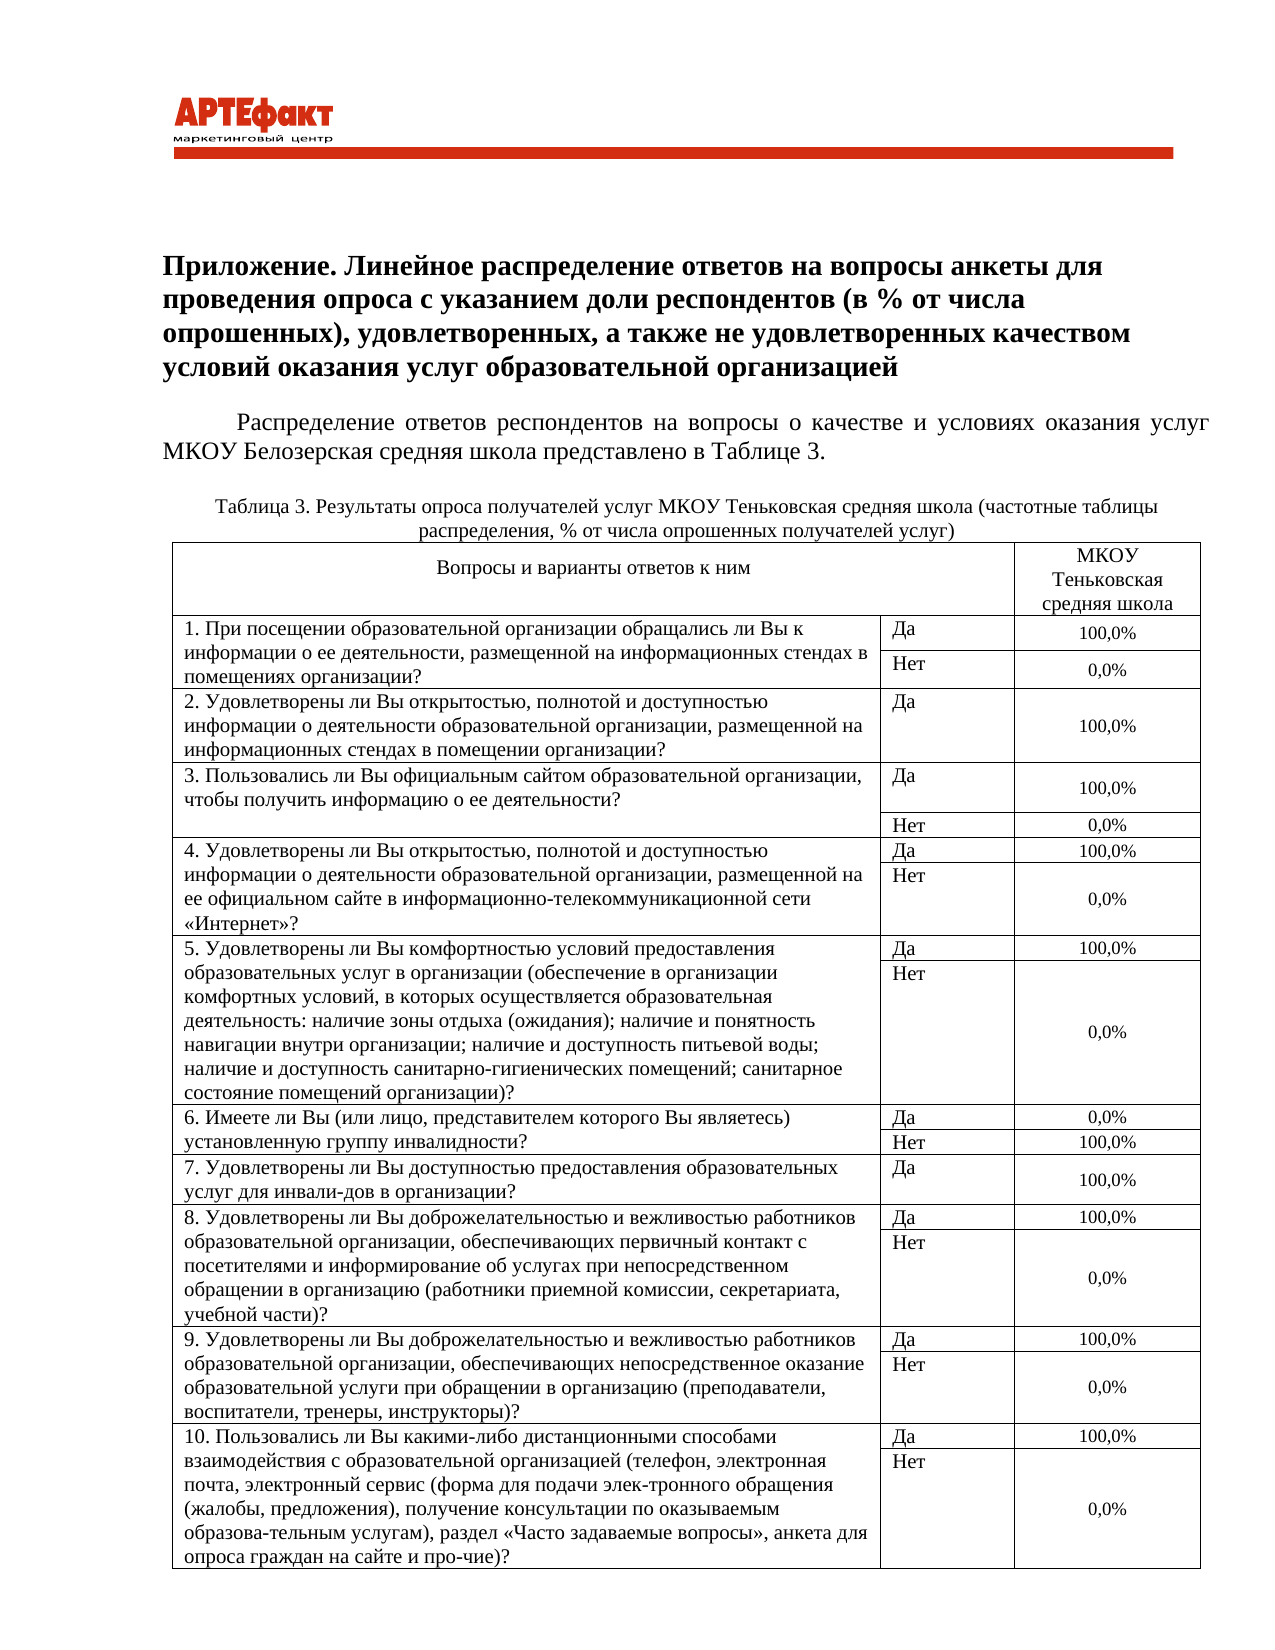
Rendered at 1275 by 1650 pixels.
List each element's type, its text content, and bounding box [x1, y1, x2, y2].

table_cell Да [881, 1424, 1014, 1448]
table_header МКОУ Теньковская средняя школа [1015, 543, 1200, 615]
table_cell 5. Удовлетворены ли Вы комфортностью условий предоставления образовательных услуг в организации (обеспечение в организации комфортных условий, в которых осуществляется образовательная деятельность: наличие зоны отдыха (ожидания); наличие и понятность навигации внутри организации; наличие и доступность питьевой воды; наличие и доступность санитарно-гигиенических помещений; санитарное состояние помещений организации)? [173, 936, 880, 1104]
table_cell Да [881, 1205, 1014, 1229]
table_cell Нет [881, 1130, 1014, 1154]
table_cell Нет [881, 961, 1014, 1104]
table_cell Да [881, 936, 1014, 959]
table_cell 100,0% [1015, 1205, 1200, 1229]
table_cell 0,0% [1015, 961, 1200, 1104]
table_cell Нет [881, 1352, 1014, 1423]
table_cell 0,0% [1015, 651, 1200, 688]
table_cell 100,0% [1015, 616, 1200, 650]
table_cell 3. Пользовались ли Вы официальным сайтом образовательной организации, чтобы получить информацию о ее деятельности? [173, 763, 880, 837]
table_cell Нет [881, 1230, 1014, 1326]
table_cell 0,0% [1015, 863, 1200, 934]
table_cell Нет [881, 1449, 1014, 1568]
table_cell Да [881, 1105, 1014, 1129]
table_cell Нет [881, 863, 1014, 934]
table_cell 0,0% [1015, 1230, 1200, 1326]
table_cell 7. Удовлетворены ли Вы доступностью предоставления образовательных услуг для инвали-дов в организации? [173, 1155, 880, 1204]
table_cell 100,0% [1015, 1155, 1200, 1204]
table_cell 9. Удовлетворены ли Вы доброжелательностью и вежливостью работников образовательной организации, обеспечивающих непосредственное оказание образовательной услуги при обращении в организацию (преподаватели, воспитатели, тренеры, инструкторы)? [173, 1327, 880, 1423]
table_cell 100,0% [1015, 838, 1200, 862]
table_cell 6. Имеете ли Вы (или лицо, представителем которого Вы являетесь) установленную группу инвалидности? [173, 1105, 880, 1154]
table_cell 2. Удовлетворены ли Вы открытостью, полнотой и доступностью информации о деятельности образовательной организации, размещенной на информационных стендах в помещении организации? [173, 689, 880, 762]
table_cell 100,0% [1015, 763, 1200, 812]
table_cell Да [881, 1327, 1014, 1351]
table_cell Нет [881, 813, 1014, 837]
table_cell 1. При посещении образовательной организации обращались ли Вы к информации о ее деятельности, размещенной на информационных стендах в помещениях организации? [173, 616, 880, 688]
table_cell Да [881, 838, 1014, 862]
table_cell 0,0% [1015, 1352, 1200, 1423]
table_header Вопросы и варианты ответов к ним [173, 543, 1014, 615]
table_cell 8. Удовлетворены ли Вы доброжелательностью и вежливостью работников образовательной организации, обеспечивающих первичный контакт с посетителями и информирование об услугах при непосредственном обращении в организацию (работники приемной комиссии, секретариата, учебной части)? [173, 1205, 880, 1326]
table_cell Да [881, 689, 1014, 762]
table_cell 0,0% [1015, 1449, 1200, 1568]
table_cell 4. Удовлетворены ли Вы открытостью, полнотой и доступностью информации о деятельности образовательной организации, размещенной на ее официальном сайте в информационно-телекоммуникационной сети «Интернет»? [173, 838, 880, 934]
table_cell 100,0% [1015, 1327, 1200, 1351]
table_cell 100,0% [1015, 689, 1200, 762]
table_cell Да [881, 763, 1014, 812]
subtitle Приложение. Линейное распределение ответов на вопросы анкеты для проведения опроса с указанием доли респондентов (в % от числа опрошенных), удовлетворенных, а также не удовлетворенных качеством условий оказания услуг образовательной организацией [162, 248, 1211, 382]
table_cell 0,0% [1015, 1105, 1200, 1129]
table_cell Да [881, 616, 1014, 650]
table_cell 100,0% [1015, 1424, 1200, 1448]
table_cell 100,0% [1015, 1130, 1200, 1154]
table_cell 0,0% [1015, 813, 1200, 837]
table_cell 100,0% [1015, 936, 1200, 959]
table_cell Нет [881, 651, 1014, 688]
text Распределение ответов респондентов на вопросы о качестве и условиях оказания услуг МКОУ Белозерская средняя школа представлено в Таблице 3. [162, 407, 1211, 465]
text Таблица 3. Результаты опроса получателей услуг МКОУ Теньковская средняя школа (частотные таблицы распределения, % от числа опрошенных получателей услуг) [162, 493, 1211, 542]
table_cell 10. Пользовались ли Вы какими-либо дистанционными способами взаимодействия с образовательной организацией (телефон, электронная почта, электронный сервис (форма для подачи элек-тронного обращения (жалобы, предложения), получение консультации по оказываемым образова-тельным услугам), раздел «Часто задаваемые вопросы», анкета для опроса граждан на сайте и про-чие)? [173, 1424, 880, 1568]
table_cell Да [881, 1155, 1014, 1204]
